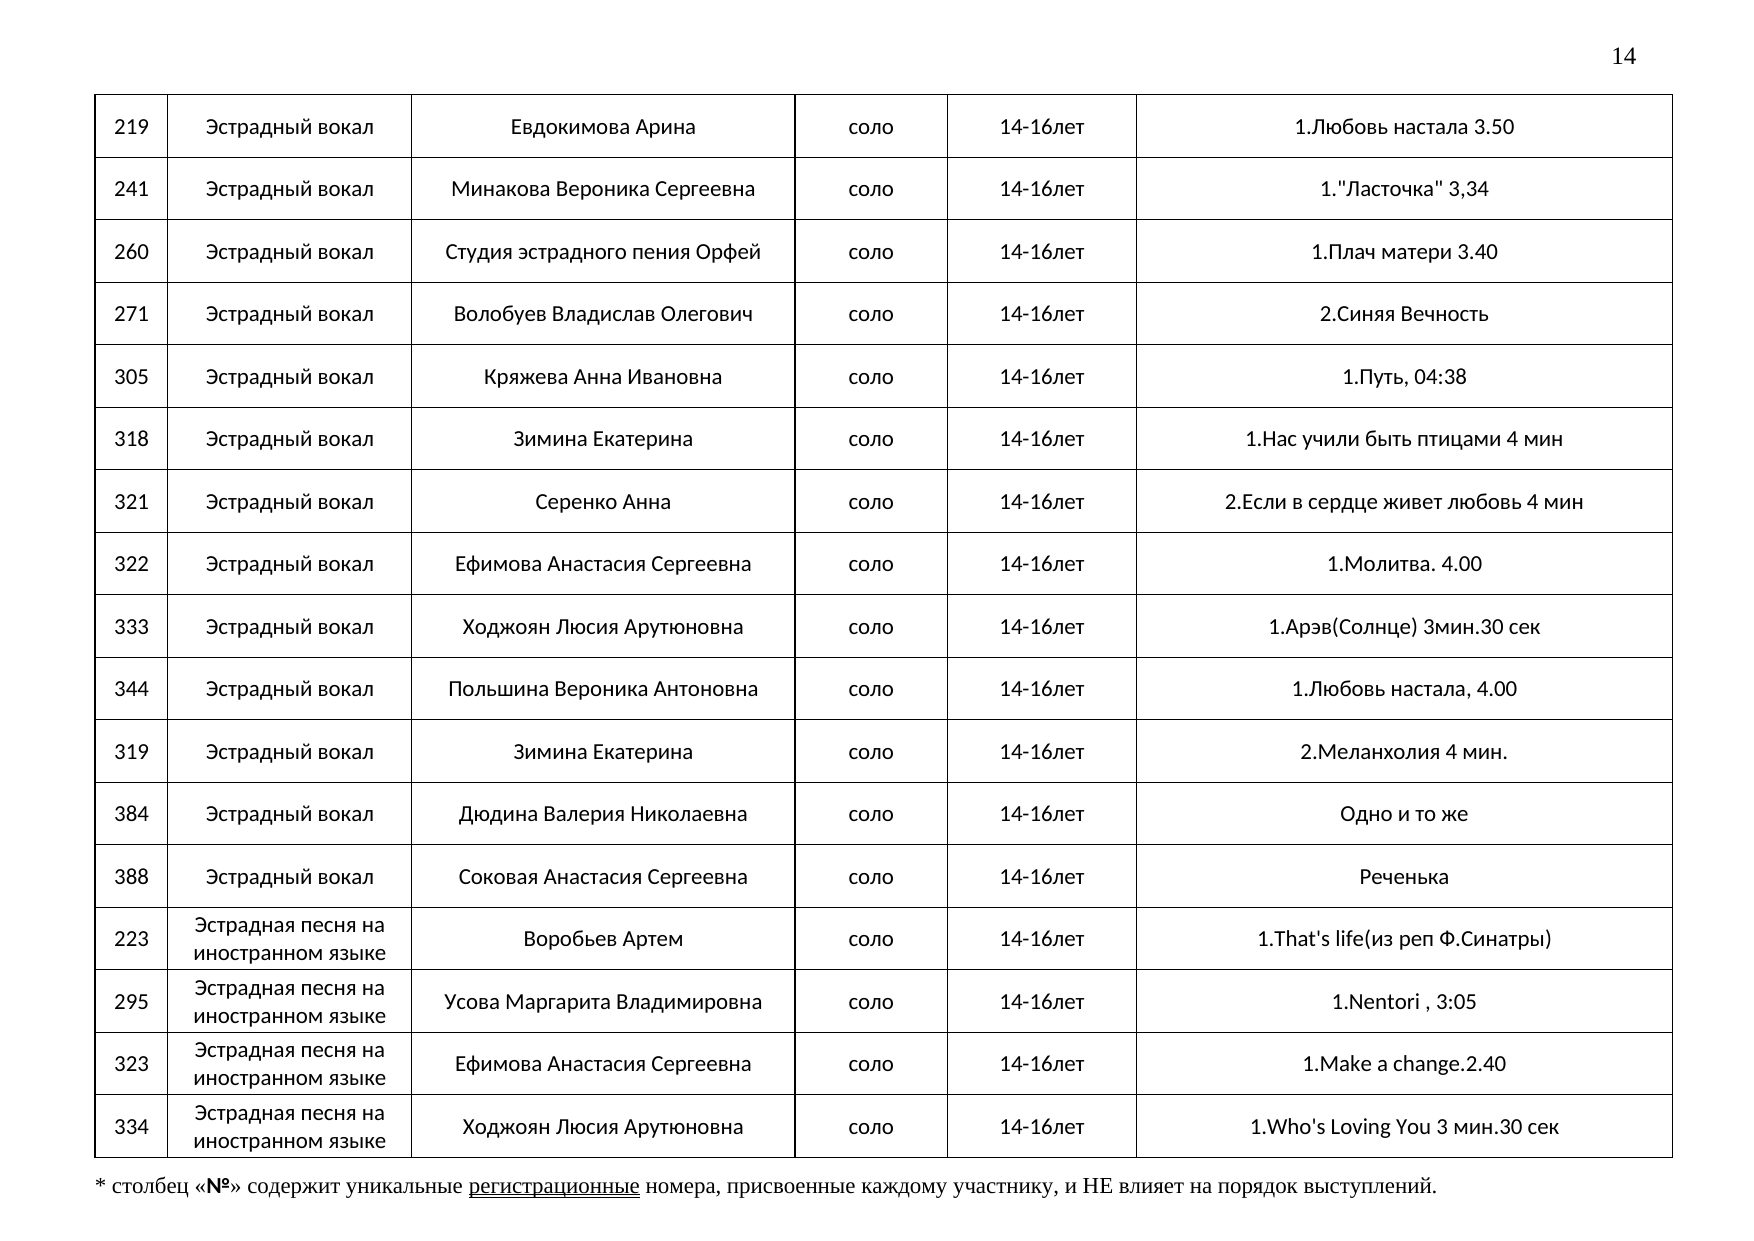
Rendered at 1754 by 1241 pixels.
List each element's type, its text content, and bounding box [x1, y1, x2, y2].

table_cell Серенко Анна [412, 470, 794, 532]
table_cell 318 [96, 408, 167, 469]
table_cell Эстрадный вокал [168, 845, 411, 907]
table_cell Эстрадный вокал [168, 470, 411, 532]
table_cell 14-16лет [948, 970, 1136, 1032]
table_cell соло [796, 845, 947, 907]
table_cell соло [796, 720, 947, 782]
table_cell Воробьев Артем [412, 908, 794, 969]
table_cell 2.Меланхолия 4 мин. [1137, 720, 1672, 782]
table_cell Ходжоян Люсия Арутюновна [412, 1095, 794, 1157]
table_cell 14-16лет [948, 408, 1136, 469]
table_cell 1.Молитва. 4.00 [1137, 533, 1672, 594]
table_cell 295 [96, 970, 167, 1032]
table_cell Реченька [1137, 845, 1672, 907]
table_cell Волобуев Владислав Олегович [412, 283, 794, 344]
table_cell 241 [96, 158, 167, 219]
table_cell 14-16лет [948, 595, 1136, 657]
table_cell 14-16лет [948, 658, 1136, 719]
table_cell Ефимова Анастасия Сергеевна [412, 1033, 794, 1094]
table_cell Эстрадный вокал [168, 408, 411, 469]
table_cell 321 [96, 470, 167, 532]
table_cell 14-16лет [948, 720, 1136, 782]
table_cell соло [796, 908, 947, 969]
table_cell Эстрадный вокал [168, 345, 411, 407]
table_cell Эстрадный вокал [168, 783, 411, 844]
table_cell 14-16лет [948, 783, 1136, 844]
table_cell 322 [96, 533, 167, 594]
table_cell Эстрадный вокал [168, 283, 411, 344]
table_cell соло [796, 408, 947, 469]
table_cell 260 [96, 220, 167, 282]
table_cell Эстрадная песня на иностранном языке [168, 970, 411, 1032]
table_cell соло [796, 470, 947, 532]
table_cell Дюдина Валерия Николаевна [412, 783, 794, 844]
table_cell 14-16лет [948, 908, 1136, 969]
table_cell 1.That's life(из реп Ф.Синатры) [1137, 908, 1672, 969]
table_cell Эстрадный вокал [168, 658, 411, 719]
table_cell 1."Ласточка" 3,34 [1137, 158, 1672, 219]
table_cell соло [796, 970, 947, 1032]
table_cell 14-16лет [948, 470, 1136, 532]
table_cell 2.Если в сердце живет любовь 4 мин [1137, 470, 1672, 532]
table_cell 14-16лет [948, 158, 1136, 219]
table_cell 14-16лет [948, 533, 1136, 594]
table_cell Соковая Анастасия Сергеевна [412, 845, 794, 907]
table_cell Ефимова Анастасия Сергеевна [412, 533, 794, 594]
table_cell 14-16лет [948, 845, 1136, 907]
table_cell 1.Арэв(Солнце) 3мин.30 сек [1137, 595, 1672, 657]
table_cell соло [796, 283, 947, 344]
table_cell 1.Любовь настала 3.50 [1137, 95, 1672, 157]
table_cell Эстрадная песня на иностранном языке [168, 908, 411, 969]
table_cell 271 [96, 283, 167, 344]
table_cell 14-16лет [948, 1033, 1136, 1094]
table_cell Евдокимова Арина [412, 95, 794, 157]
table_cell 384 [96, 783, 167, 844]
table_cell Эстрадный вокал [168, 158, 411, 219]
table_cell 14-16лет [948, 220, 1136, 282]
table_cell соло [796, 1033, 947, 1094]
table_cell соло [796, 1095, 947, 1157]
table_cell 1.Нас учили быть птицами 4 мин [1137, 408, 1672, 469]
table_cell Ходжоян Люсия Арутюновна [412, 595, 794, 657]
table_cell соло [796, 783, 947, 844]
table_cell Кряжева Анна Ивановна [412, 345, 794, 407]
table_cell соло [796, 95, 947, 157]
table_cell Зимина Екатерина [412, 720, 794, 782]
table_cell 14-16лет [948, 1095, 1136, 1157]
table_cell соло [796, 595, 947, 657]
table_cell 1.Путь, 04:38 [1137, 345, 1672, 407]
table_cell 1.Nentori , 3:05 [1137, 970, 1672, 1032]
table_cell 388 [96, 845, 167, 907]
table_cell 223 [96, 908, 167, 969]
table_cell 1.Who's Loving You 3 мин.30 сек [1137, 1095, 1672, 1157]
table_cell Зимина Екатерина [412, 408, 794, 469]
table_cell 219 [96, 95, 167, 157]
table_cell соло [796, 345, 947, 407]
table_cell 1.Любовь настала, 4.00 [1137, 658, 1672, 719]
table_cell соло [796, 158, 947, 219]
table_cell соло [796, 658, 947, 719]
table_cell Одно и то же [1137, 783, 1672, 844]
table_cell 2.Синяя Вечность [1137, 283, 1672, 344]
table_cell 1.Make a change.2.40 [1137, 1033, 1672, 1094]
table_cell Эстрадная песня на иностранном языке [168, 1033, 411, 1094]
table_cell 323 [96, 1033, 167, 1094]
table_cell Эстрадный вокал [168, 720, 411, 782]
table_cell 333 [96, 595, 167, 657]
table_cell соло [796, 533, 947, 594]
table_cell соло [796, 220, 947, 282]
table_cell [168, 1095, 411, 1157]
table_cell 14-16лет [948, 95, 1136, 157]
table_cell Студия эстрадного пения Орфей [412, 220, 794, 282]
table_cell Усова Маргарита Владимировна [412, 970, 794, 1032]
table_cell Эстрадный вокал [168, 533, 411, 594]
table_cell 319 [96, 720, 167, 782]
table_cell 14-16лет [948, 283, 1136, 344]
table_cell 1.Плач матери 3.40 [1137, 220, 1672, 282]
table_cell 14-16лет [948, 345, 1136, 407]
table_cell Эстрадный вокал [168, 595, 411, 657]
table_cell Польшина Вероника Антоновна [412, 658, 794, 719]
table_cell Эстрадный вокал [168, 220, 411, 282]
table_cell 334 [96, 1095, 167, 1157]
table_cell 344 [96, 658, 167, 719]
table_cell Эстрадный вокал [168, 95, 411, 157]
table_cell 305 [96, 345, 167, 407]
table_cell Минакова Вероника Сергеевна [412, 158, 794, 219]
